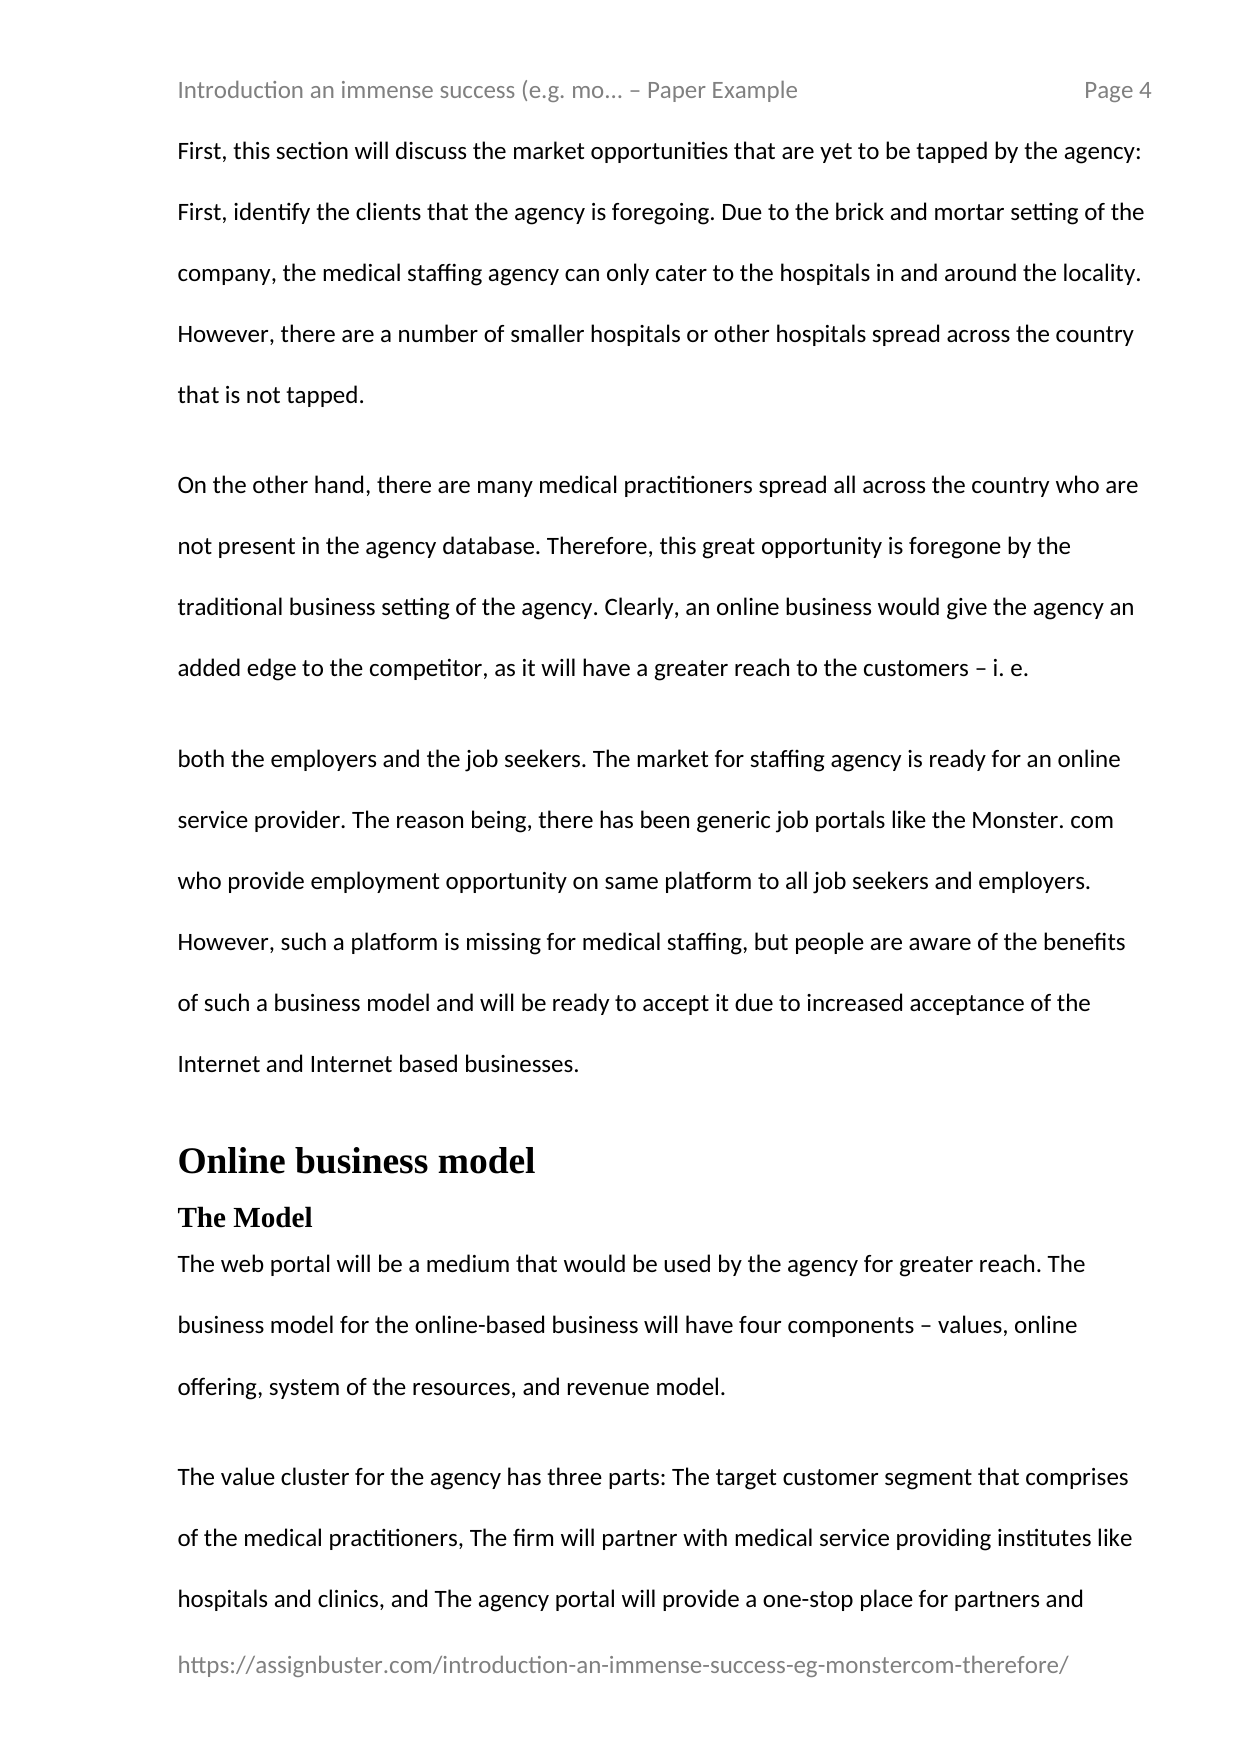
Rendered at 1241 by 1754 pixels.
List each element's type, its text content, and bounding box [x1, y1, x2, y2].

text On the other hand, there are many medical practitioners spread all across the country who are not present in the agency database. Therefore, this great opportunity is foregone by the traditional business setting of the agency. Clearly, an online business would give the agency an added edge to the competitor, as it will have a greater reach to the customers – i. e. [177, 469, 1152, 683]
text both the employers and the job seekers. The market for staffing agency is ready for an online service provider. The reason being, there has been generic job portals like the Monster. com who provide employment opportunity on same platform to all job seekers and employers. However, such a platform is missing for medical staffing, but people are aware of the benefits of such a business model and will be ready to accept it due to increased acceptance of the Internet and Internet based businesses. [177, 743, 1152, 1079]
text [177, 1461, 1152, 1614]
text First, this section will discuss the market opportunities that are yet to be tapped by the agency: First, identify the clients that the agency is foregoing. Due to the brick and mortar setting of the company, the medical staffing agency can only cater to the hospitals in and around the locality. However, there are a number of smaller hospitals or other hospitals spread across the country that is not tapped. [177, 135, 1152, 409]
subtitle Online business model [177, 1139, 1152, 1182]
text The web portal will be a medium that would be used by the agency for greater reach. The business model for the online-based business will have four components – values, online offering, system of the resources, and revenue model. [177, 1249, 1152, 1401]
subtitle The Model [177, 1200, 1152, 1233]
